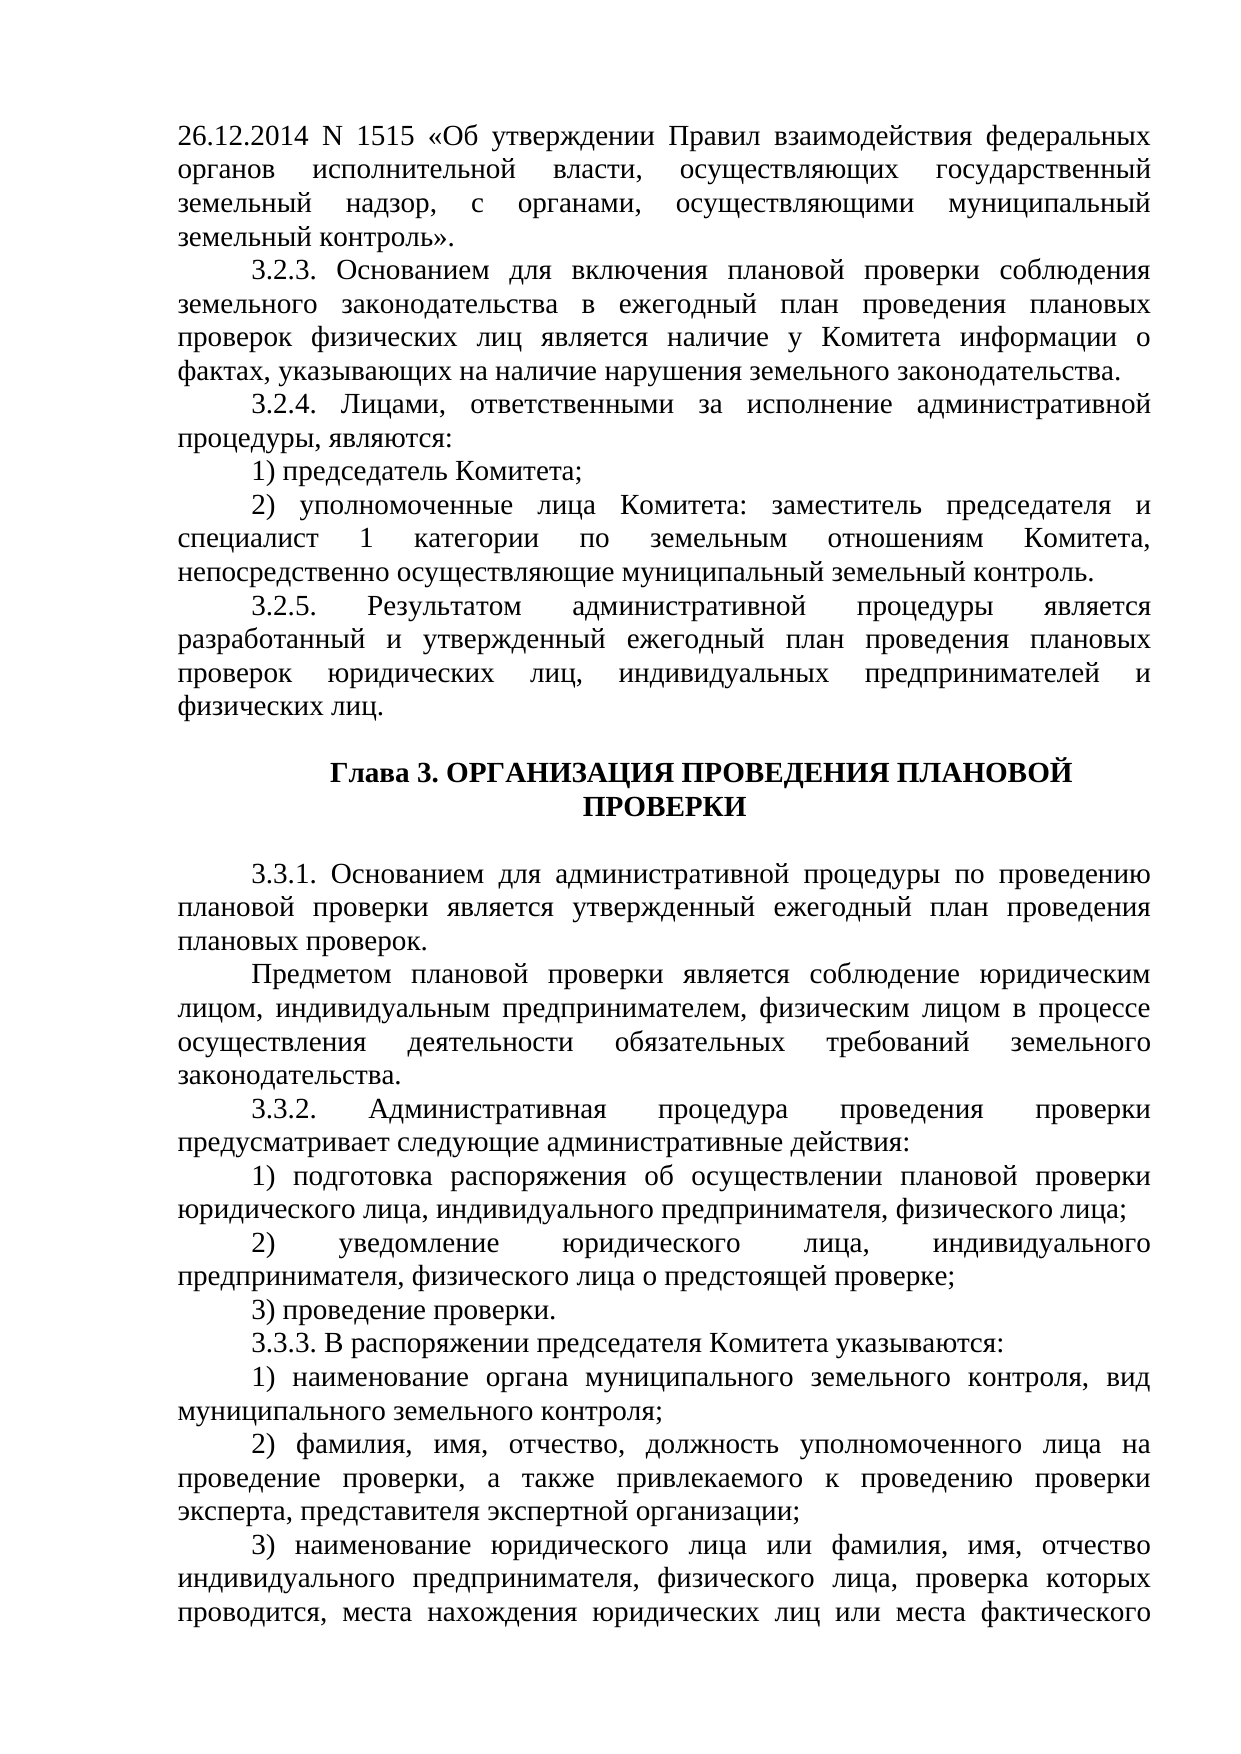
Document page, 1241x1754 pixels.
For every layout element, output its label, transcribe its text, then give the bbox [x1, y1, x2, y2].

text 2) уведомление юридического лица, индивидуального предпринимателя, физического лица о предстоящей проверке; [177, 1225, 1152, 1292]
text 1) подготовка распоряжения об осуществлении плановой проверки юридического лица, индивидуального предпринимателя, физического лица; [177, 1158, 1152, 1225]
text 3.3.3. В распоряжении председателя Комитета указываются: [177, 1326, 1152, 1359]
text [177, 1527, 1152, 1627]
text 3.3.2. Административная процедура проведения проверки предусматривает следующие административные действия: [177, 1091, 1152, 1158]
text Предметом плановой проверки является соблюдение юридическим лицом, индивидуальным предпринимателем, физическим лицом в процессе осуществления деятельности обязательных требований земельного законодательства. [177, 957, 1152, 1091]
text 1) председатель Комитета; [177, 453, 1152, 487]
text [177, 118, 1152, 252]
title Глава 3. ОРГАНИЗАЦИЯ ПРОВЕДЕНИЯ ПЛАНОВОЙ ПРОВЕРКИ [177, 755, 1152, 822]
text 2) фамилия, имя, отчество, должность уполномоченного лица на проведение проверки, а также привлекаемого к проведению проверки эксперта, представителя экспертной организации; [177, 1426, 1152, 1527]
text 3.2.4. Лицами, ответственными за исполнение административной процедуры, являются: [177, 386, 1152, 453]
text 3.2.5. Результатом административной процедуры является разработанный и утвержденный ежегодный план проведения плановых проверок юридических лиц, индивидуальных предпринимателей и физических лиц. [177, 588, 1152, 722]
text 1) наименование органа муниципального земельного контроля, вид муниципального земельного контроля; [177, 1359, 1152, 1426]
text 2) уполномоченные лица Комитета: заместитель председателя и специалист 1 категории по земельным отношениям Комитета, непосредственно осуществляющие муниципальный земельный контроль. [177, 487, 1152, 588]
text 3.2.3. Основанием для включения плановой проверки соблюдения земельного законодательства в ежегодный план проведения плановых проверок физических лиц является наличие у Комитета информации о фактах, указывающих на наличие нарушения земельного законодательства. [177, 252, 1152, 386]
text 3.3.1. Основанием для административной процедуры по проведению плановой проверки является утвержденный ежегодный план проведения плановых проверок. [177, 856, 1152, 957]
text 3) проведение проверки. [177, 1292, 1152, 1326]
